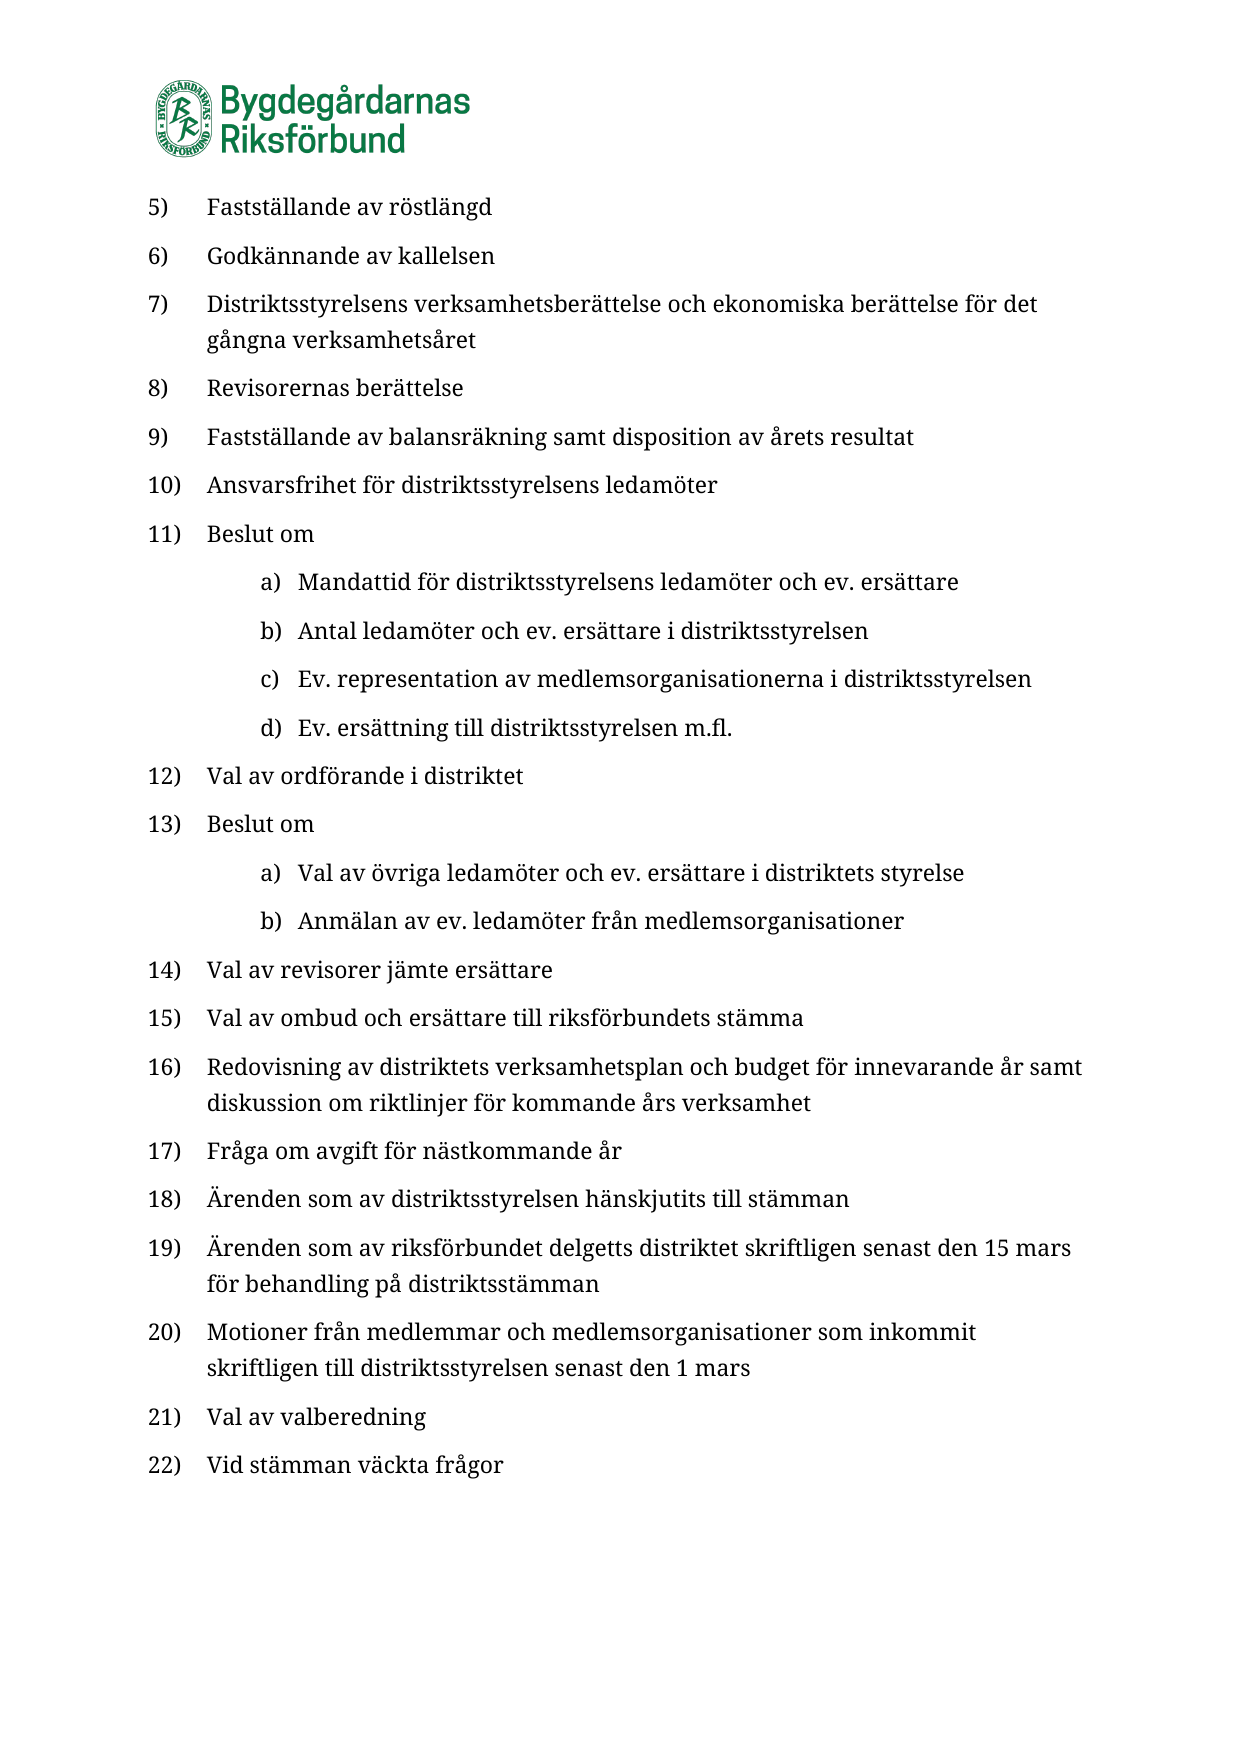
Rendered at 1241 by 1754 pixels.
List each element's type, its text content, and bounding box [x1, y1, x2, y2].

list Val av ombud och ersättare till riksförbundets stämma [148, 1002, 1093, 1033]
list Anmälan av ev. ledamöter från medlemsorganisationer [260, 905, 1093, 936]
list Val av revisorer jämte ersättare [148, 954, 1093, 985]
list Ansvarsfrihet för distriktsstyrelsens ledamöter [148, 469, 1093, 501]
list Val av ordförande i distriktet [148, 760, 1093, 791]
list Ev. representation av medlemsorganisationerna i distriktsstyrelsen [260, 663, 1093, 694]
list Mandattid för distriktsstyrelsens ledamöter och ev. ersättare [260, 566, 1093, 597]
list Beslut om [148, 518, 1093, 549]
list Vid stämman väckta frågor [148, 1449, 1093, 1480]
list Beslut om [148, 808, 1093, 839]
list Redovisning av distriktets verksamhetsplan och budget för innevarande år samt diskussion om riktlinjer för kommande års verksamhet [148, 1051, 1093, 1118]
list Val av övriga ledamöter och ev. ersättare i distriktets styrelse [260, 857, 1093, 888]
list Ärenden som av distriktsstyrelsen hänskjutits till stämman [148, 1183, 1093, 1214]
list Fråga om avgift för nästkommande år [148, 1135, 1093, 1166]
list Motioner från medlemmar och medlemsorganisationer som inkommit skriftligen till distriktsstyrelsen senast den 1 mars [148, 1316, 1093, 1383]
list Revisorernas berättelse [148, 372, 1093, 404]
list Ev. ersättning till distriktsstyrelsen m.fl. [260, 711, 1093, 743]
list Fastställande av balansräkning samt disposition av årets resultat [148, 421, 1093, 452]
list Antal ledamöter och ev. ersättare i distriktsstyrelsen [260, 614, 1093, 646]
picture [147, 73, 478, 164]
list Distriktsstyrelsens verksamhetsberättelse och ekonomiska berättelse för det gångna verksamhetsåret [148, 288, 1093, 355]
list Godkännande av kallelsen [148, 239, 1093, 271]
list Val av valberedning [148, 1401, 1093, 1432]
list Ärenden som av riksförbundet delgetts distriktet skriftligen senast den 15 mars för behandling på distriktsstämman [148, 1232, 1093, 1299]
list Fastställande av röstlängd [148, 191, 1093, 222]
